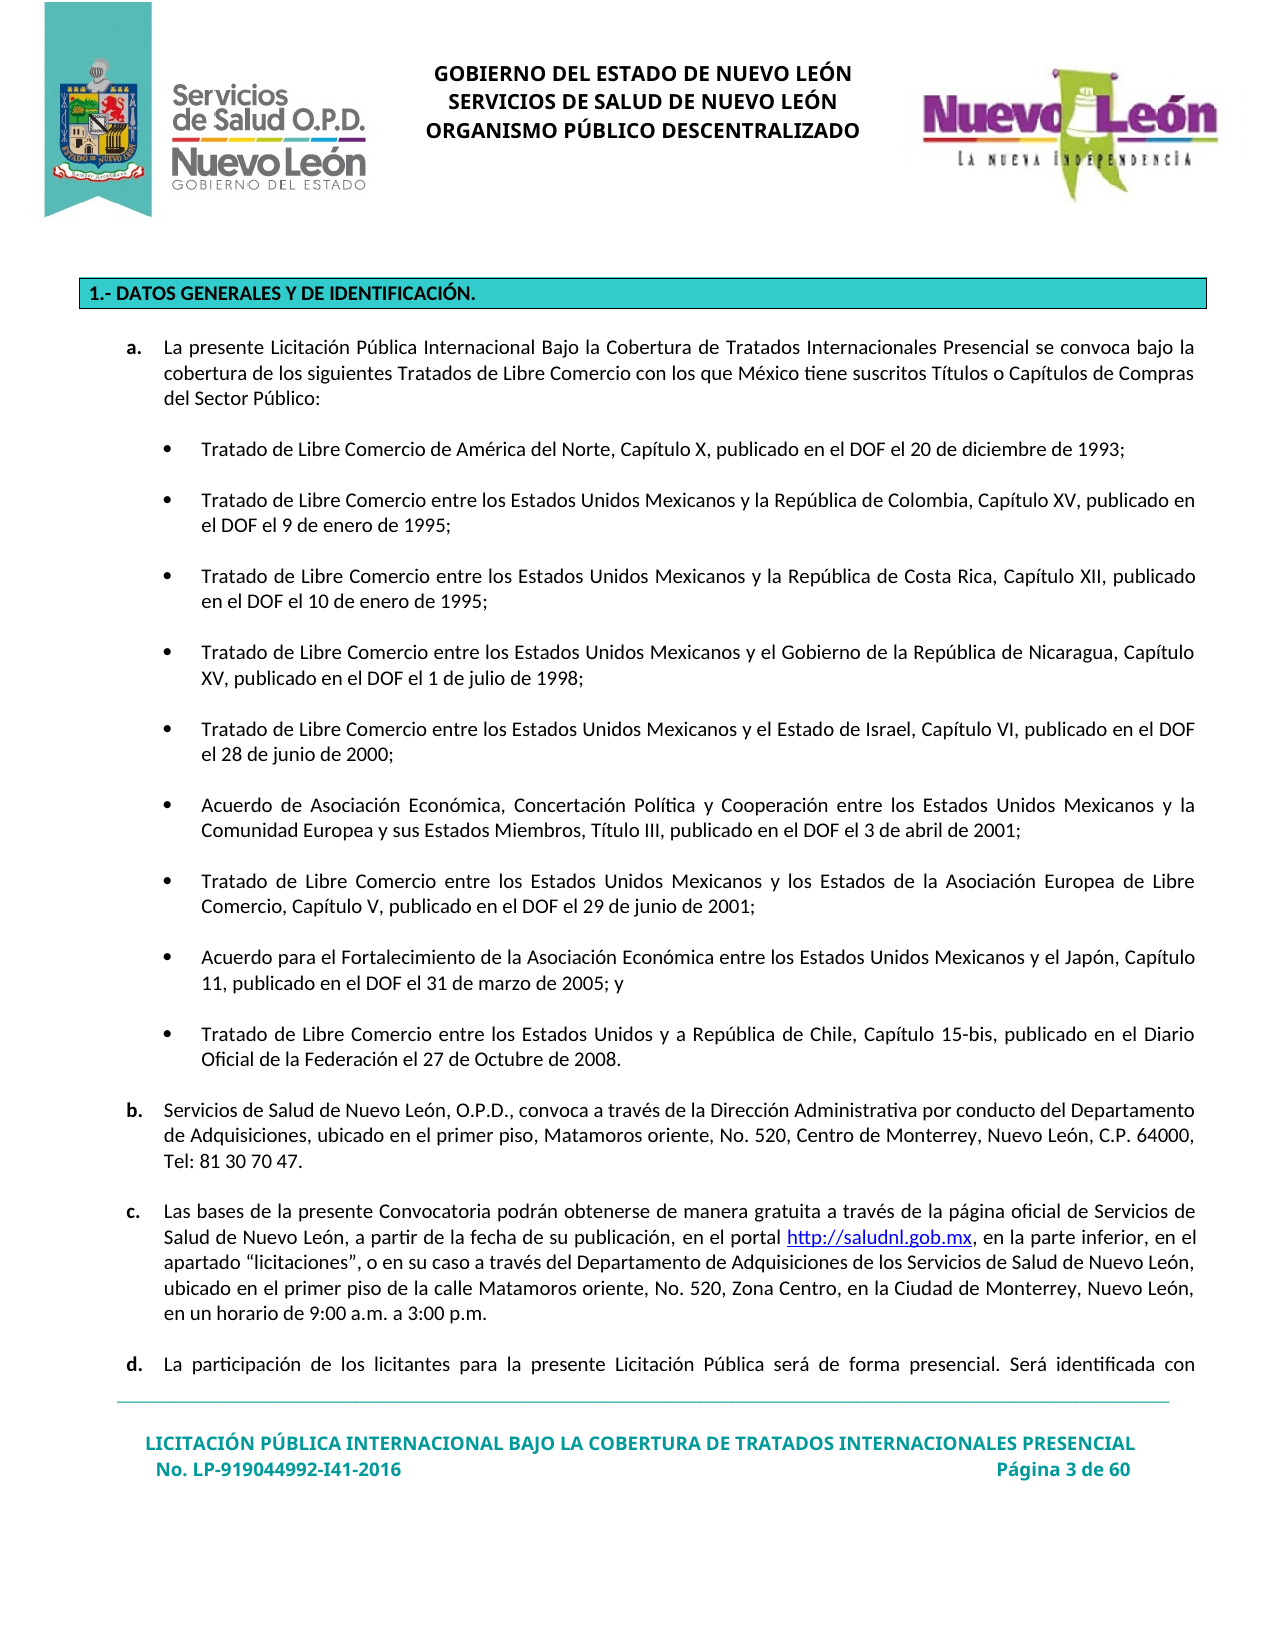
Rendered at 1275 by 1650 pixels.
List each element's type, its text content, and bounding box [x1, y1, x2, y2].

list Acuerdo para el Fortalecimiento de la Asociación Económica entre los Estados Unidos Mexicanos y el Japón, Capítulo 11, publicado en el DOF el 31 de marzo de 2005; y [164, 944, 1197, 995]
list Las bases de la presente Convocatoria podrán obtenerse de manera gratuita a través de la página oficial de Servicios de Salud de Nuevo León, a partir de la fecha de su publicación, en el portal http://saludnl.gob.mx, en la parte inferior, en el apartado “licitaciones”, o en su caso a través del Departamento de Adquisiciones de los Servicios de Salud de Nuevo León, ubicado en el primer piso de la calle Matamoros oriente, No. 520, Zona Centro, en la Ciudad de Monterrey, Nuevo León, en un horario de 9:00 a.m. a 3:00 p.m. [126, 1199, 1197, 1326]
list Tratado de Libre Comercio entre los Estados Unidos Mexicanos y la República de Colombia, Capítulo XV, publicado en el DOF el 9 de enero de 1995; [164, 487, 1197, 538]
list La presente Licitación Pública Internacional Bajo la Cobertura de Tratados Internacionales Presencial se convoca bajo la cobertura de los siguientes Tratados de Libre Comercio con los que México tiene suscritos Títulos o Capítulos de Compras del Sector Público: [126, 334, 1197, 411]
list Tratado de Libre Comercio entre los Estados Unidos Mexicanos y el Gobierno de la República de Nicaragua, Capítulo XV, publicado en el DOF el 1 de julio de 1998; [164, 639, 1197, 690]
list Servicios de Salud de Nuevo León, O.P.D., convoca a través de la Dirección Administrativa por conducto del Departamento de Adquisiciones, ubicado en el primer piso, Matamoros oriente, No. 520, Centro de Monterrey, Nuevo León, C.P. 64000, Tel: 81 30 70 47. [126, 1097, 1197, 1173]
text 1.- DATOS GENERALES Y DE IDENTIFICACIÓN. [80, 279, 1206, 308]
list Tratado de Libre Comercio entre los Estados Unidos Mexicanos y los Estados de la Asociación Europea de Libre Comercio, Capítulo V, publicado en el DOF el 29 de junio de 2001; [164, 868, 1197, 919]
list Tratado de Libre Comercio entre los Estados Unidos y a República de Chile, Capítulo 15-bis, publicado en el Diario Oficial de la Federación el 27 de Octubre de 2008. [164, 1021, 1197, 1072]
list Tratado de Libre Comercio entre los Estados Unidos Mexicanos y la República de Costa Rica, Capítulo XII, publicado en el DOF el 10 de enero de 1995; [164, 563, 1197, 614]
picture [15, 2, 1249, 229]
list Acuerdo de Asociación Económica, Concertación Política y Cooperación entre los Estados Unidos Mexicanos y la Comunidad Europea y sus Estados Miembros, Título III, publicado en el DOF el 3 de abril de 2001; [164, 792, 1197, 843]
list Tratado de Libre Comercio entre los Estados Unidos Mexicanos y el Estado de Israel, Capítulo VI, publicado en el DOF el 28 de junio de 2000; [164, 716, 1197, 767]
list Tratado de Libre Comercio de América del Norte, Capítulo X, publicado en el DOF el 20 de diciembre de 1993; [164, 436, 1197, 462]
